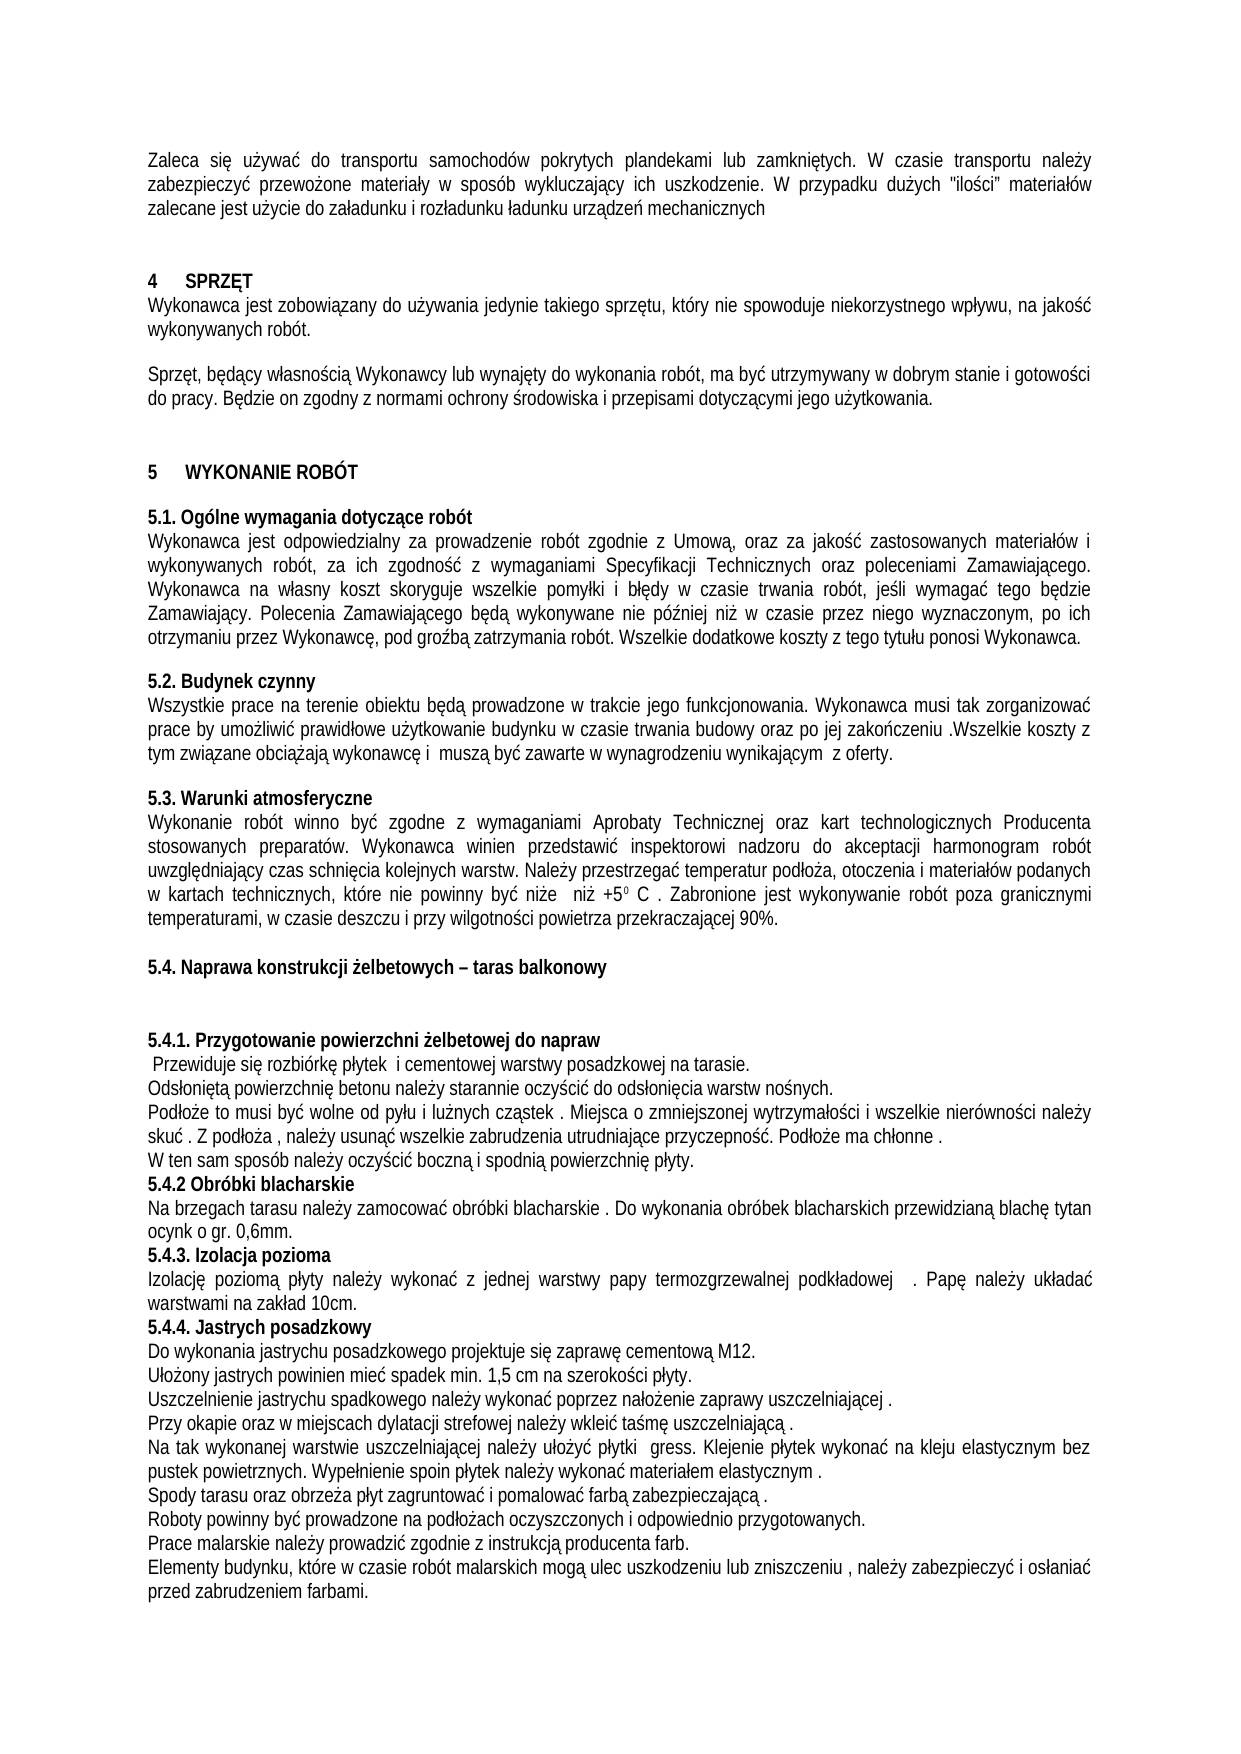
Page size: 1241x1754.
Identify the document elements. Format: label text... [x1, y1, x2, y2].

text 5.4.3. Izolacja pozioma [148, 1243, 1093, 1267]
subtitle SPRZĘT [148, 269, 1093, 293]
text Odsłoniętą powierzchnię betonu należy starannie oczyścić do odsłonięcia warstw nośnych. [148, 1076, 1093, 1100]
text Roboty powinny być prowadzone na podłożach oczyszczonych i odpowiednio przygotowanych. [148, 1507, 1093, 1531]
text Przy okapie oraz w miejscach dylatacji strefowej należy wkleić taśmę uszczelniającą . [148, 1411, 1093, 1435]
text 5.4.2 Obróbki blacharskie [148, 1172, 1093, 1196]
text Sprzęt, będący własnością Wykonawcy lub wynajęty do wykonania robót, ma być utrzymywany w dobrym stanie i gotowości do pracy. Będzie on zgodny z normami ochrony środowiska i przepisami dotyczącymi jego użytkowania. [148, 362, 1093, 410]
text Wszystkie prace na terenie obiektu będą prowadzone w trakcie jego funkcjonowania. Wykonawca musi tak zorganizować prace by umożliwić prawidłowe użytkowanie budynku w czasie trwania budowy oraz po jej zakończeniu .Wszelkie koszty z tym związane obciążają wykonawcę i muszą być zawarte w wynagrodzeniu wynikającym z oferty. [148, 693, 1093, 765]
text 5.4. Naprawa konstrukcji żelbetowych – taras balkonowy [148, 955, 1093, 979]
text W ten sam sposób należy oczyścić boczną i spodnią powierzchnię płyty. [148, 1148, 1093, 1172]
subtitle 5.1. Ogólne wymagania dotyczące robót [148, 505, 1093, 529]
text Wykonanie robót winno być zgodne z wymaganiami Aprobaty Technicznej oraz kart technologicznych Producenta stosowanych preparatów. Wykonawca winien przedstawić inspektorowi nadzoru do akceptacji harmonogram robót uwzględniający czas schnięcia kolejnych warstw. Należy przestrzegać temperatur podłoża, otoczenia i materiałów podanych w kartach technicznych, które nie powinny być niże niż +50 C . Zabronione jest wykonywanie robót poza granicznymi temperaturami, w czasie deszczu i przy wilgotności powietrza przekraczającej 90%. [148, 810, 1093, 930]
text Elementy budynku, które w czasie robót malarskich mogą ulec uszkodzeniu lub zniszczeniu , należy zabezpieczyć i osłaniać przed zabrudzeniem farbami. [148, 1555, 1093, 1603]
text 5.4.1. Przygotowanie powierzchni żelbetowej do napraw [148, 1028, 1093, 1052]
text Przewiduje się rozbiórkę płytek i cementowej warstwy posadzkowej na tarasie. [148, 1052, 1093, 1076]
subtitle WYKONANIE ROBÓT [148, 460, 1093, 484]
text Prace malarskie należy prowadzić zgodnie z instrukcją producenta farb. [148, 1531, 1093, 1555]
text Ułożony jastrych powinien mieć spadek min. 1,5 cm na szerokości płyty. [148, 1363, 1093, 1387]
text Podłoże to musi być wolne od pyłu i lużnych cząstek . Miejsca o zmniejszonej wytrzymałości i wszelkie nierówności należy skuć . Z podłoża , należy usunąć wszelkie zabrudzenia utrudniające przyczepność. Podłoże ma chłonne . [148, 1100, 1093, 1148]
text Na tak wykonanej warstwie uszczelniającej należy ułożyć płytki gress. Klejenie płytek wykonać na kleju elastycznym bez pustek powietrznych. Wypełnienie spoin płytek należy wykonać materiałem elastycznym . [148, 1435, 1093, 1483]
text 5.3. Warunki atmosferyczne [148, 786, 1093, 810]
text Izolację poziomą płyty należy wykonać z jednej warstwy papy termozgrzewalnej podkładowej . Papę należy układać warstwami na zakład 10cm. [148, 1267, 1093, 1315]
text 5.4.4. Jastrych posadzkowy [148, 1315, 1093, 1339]
text Wykonawca jest odpowiedzialny za prowadzenie robót zgodnie z Umową, oraz za jakość zastosowanych materiałów i wykonywanych robót, za ich zgodność z wymaganiami Specyfikacji Technicznych oraz poleceniami Zamawiającego. Wykonawca na własny koszt skoryguje wszelkie pomyłki i błędy w czasie trwania robót, jeśli wymagać tego będzie Zamawiający. Polecenia Zamawiającego będą wykonywane nie później niż w czasie przez niego wyznaczonym, po ich otrzymaniu przez Wykonawcę, pod groźbą zatrzymania robót. Wszelkie dodatkowe koszty z tego tytułu ponosi Wykonawca. [148, 529, 1093, 649]
subtitle 5.2. Budynek czynny [148, 669, 1093, 693]
text Na brzegach tarasu należy zamocować obróbki blacharskie . Do wykonania obróbek blacharskich przewidzianą blachę tytan ocynk o gr. 0,6mm. [148, 1196, 1093, 1243]
text Do wykonania jastrychu posadzkowego projektuje się zaprawę cementową M12. [148, 1339, 1093, 1363]
text Zaleca się używać do transportu samochodów pokrytych plandekami lub zamkniętych. W czasie transportu należy zabezpieczyć przewożone materiały w sposób wykluczający ich uszkodzenie. W przypadku dużych "ilości” materiałów zalecane jest użycie do załadunku i rozładunku ładunku urządzeń mechanicznych [148, 148, 1093, 219]
text Spody tarasu oraz obrzeża płyt zagruntować i pomalować farbą zabezpieczającą . [148, 1483, 1093, 1507]
text Wykonawca jest zobowiązany do używania jedynie takiego sprzętu, który nie spowoduje niekorzystnego wpływu, na jakość wykonywanych robót. [148, 293, 1093, 341]
text Uszczelnienie jastrychu spadkowego należy wykonać poprzez nałożenie zaprawy uszczelniającej . [148, 1387, 1093, 1411]
